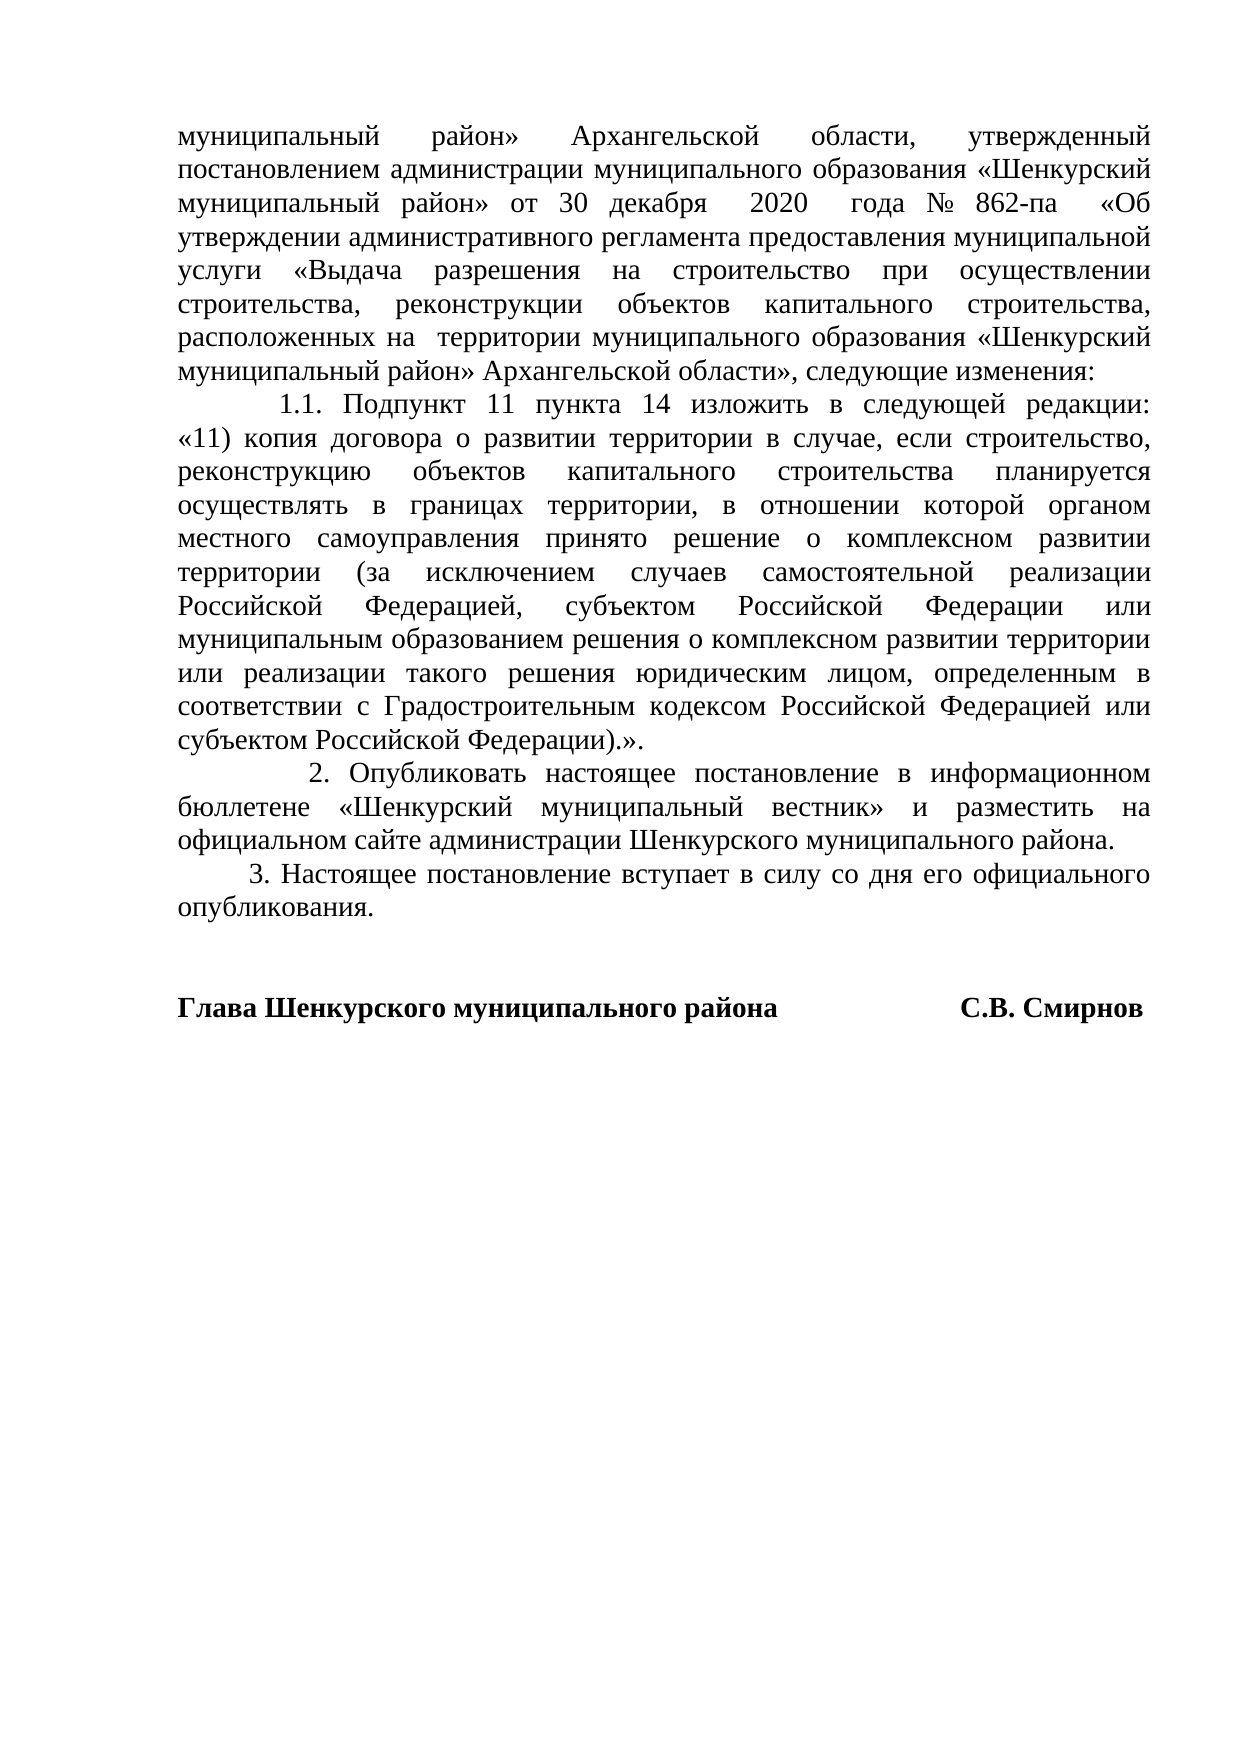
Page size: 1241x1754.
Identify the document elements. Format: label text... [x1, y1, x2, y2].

text 1.1. Подпункт 11 пункта 14 изложить в следующей редакции: «11) копия договора о развитии территории в случае, если строительство, реконструкцию объектов капитального строительства планируется осуществлять в границах территории, в отношении которой органом местного самоуправления принято решение о комплексном развитии территории (за исключением случаев самостоятельной реализации Российской Федерацией, субъектом Российской Федерации или муниципальным образованием решения о комплексном развитии территории или реализации такого решения юридическим лицом, определенным в соответствии с Градостроительным кодексом Российской Федерацией или субъектом Российской Федерации).». [177, 386, 1152, 755]
text Глава Шенкурского муниципального района С.В. Смирнов [177, 990, 1152, 1024]
text 3. Настоящее постановление вступает в силу со дня его официального опубликования. [177, 856, 1152, 923]
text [177, 118, 1152, 386]
text 2. Опубликовать настоящее постановление в информационном бюллетене «Шенкурский муниципальный вестник» и разместить на официальном сайте администрации Шенкурского муниципального района. [177, 755, 1152, 856]
